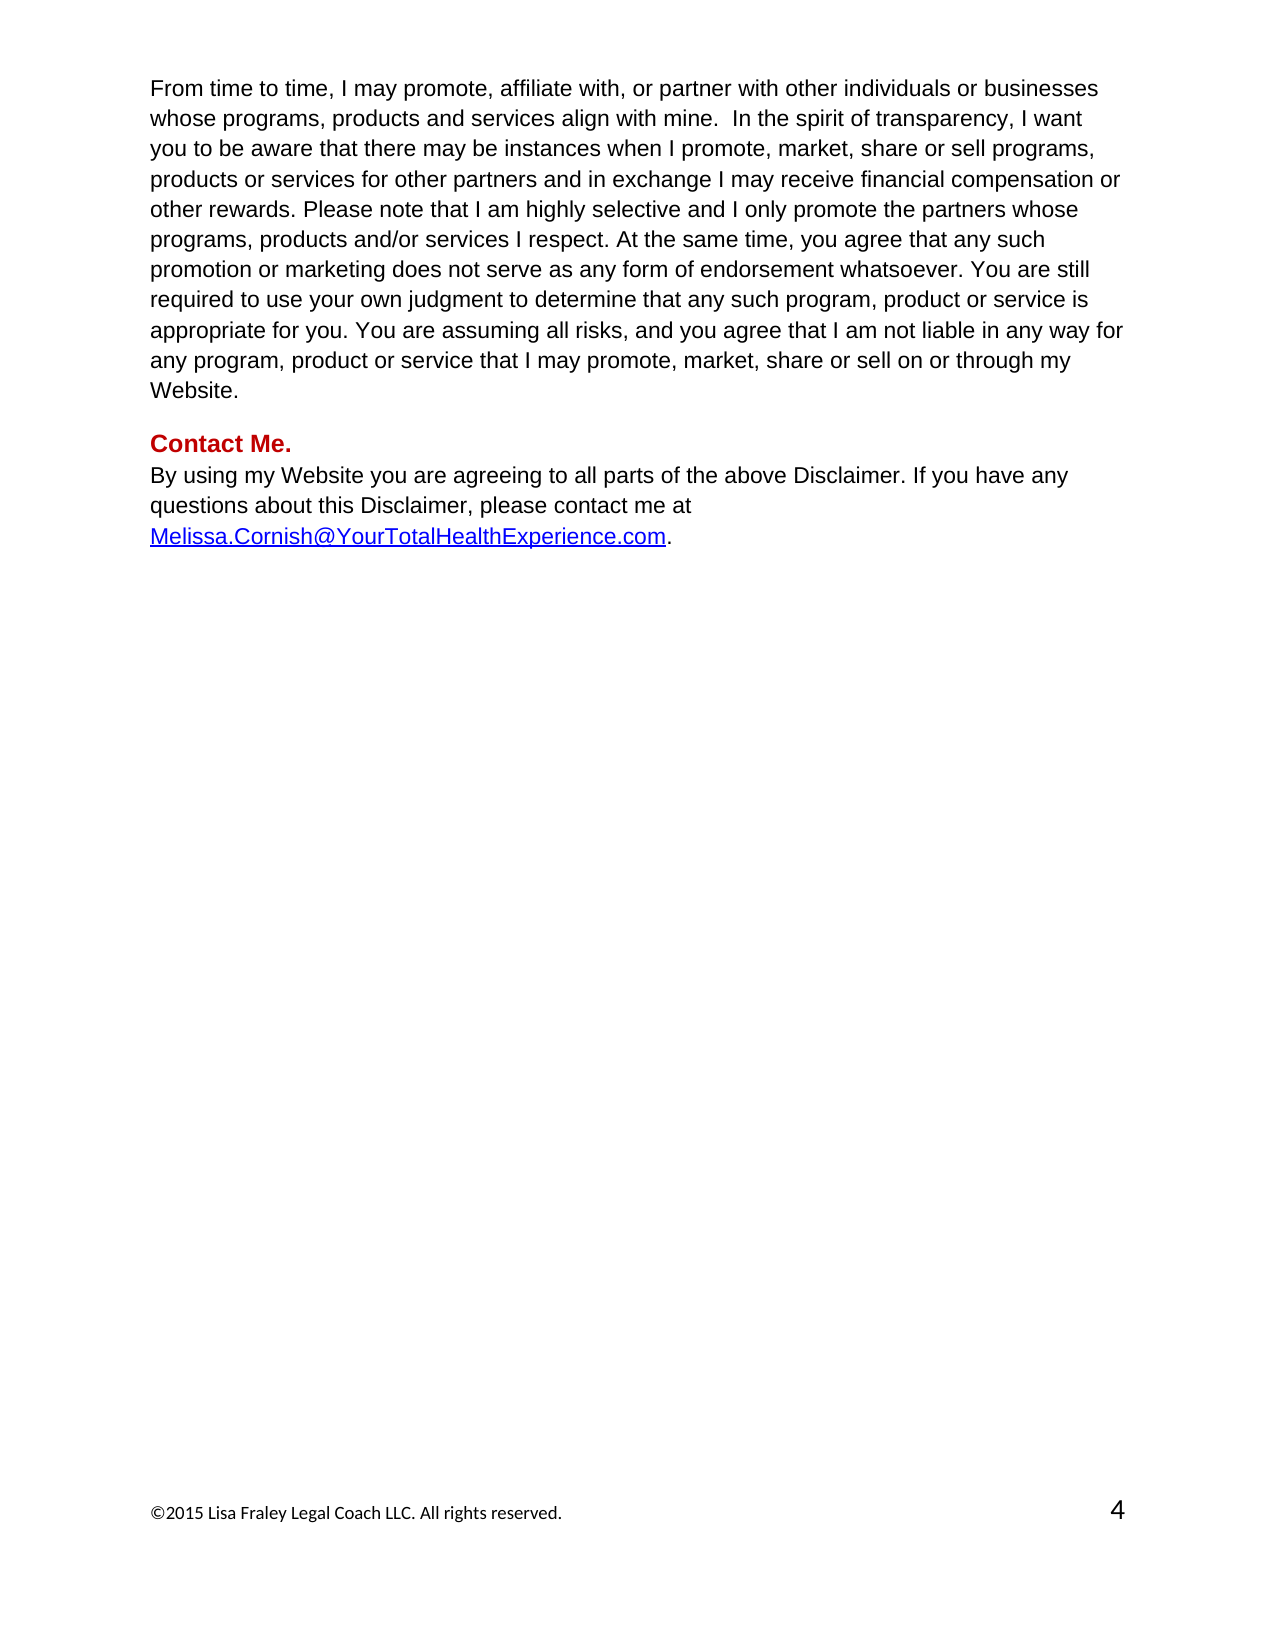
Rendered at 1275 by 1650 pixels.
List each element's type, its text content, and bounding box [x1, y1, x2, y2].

text Contact Me. [150, 429, 1125, 458]
text From time to time, I may promote, affiliate with, or partner with other individuals or businesses whose programs, products and services align with mine. In the spirit of transparency, I want you to be aware that there may be instances when I promote, market, share or sell programs, products or services for other partners and in exchange I may receive financial compensation or other rewards. Please note that I am highly selective and I only promote the partners whose programs, products and/or services I respect. At the same time, you agree that any such promotion or marketing does not serve as any form of endorsement whatsoever. You are still required to use your own judgment to determine that any such program, product or service is appropriate for you. You are assuming all risks, and you agree that I am not liable in any way for any program, product or service that I may promote, market, share or sell on or through my Website. [150, 75, 1125, 403]
text By using my Website you are agreeing to all parts of the above Disclaimer. If you have any questions about this Disclaimer, please contact me at Melissa.Cornish@YourTotalHealthExperience.com. [150, 462, 1125, 549]
